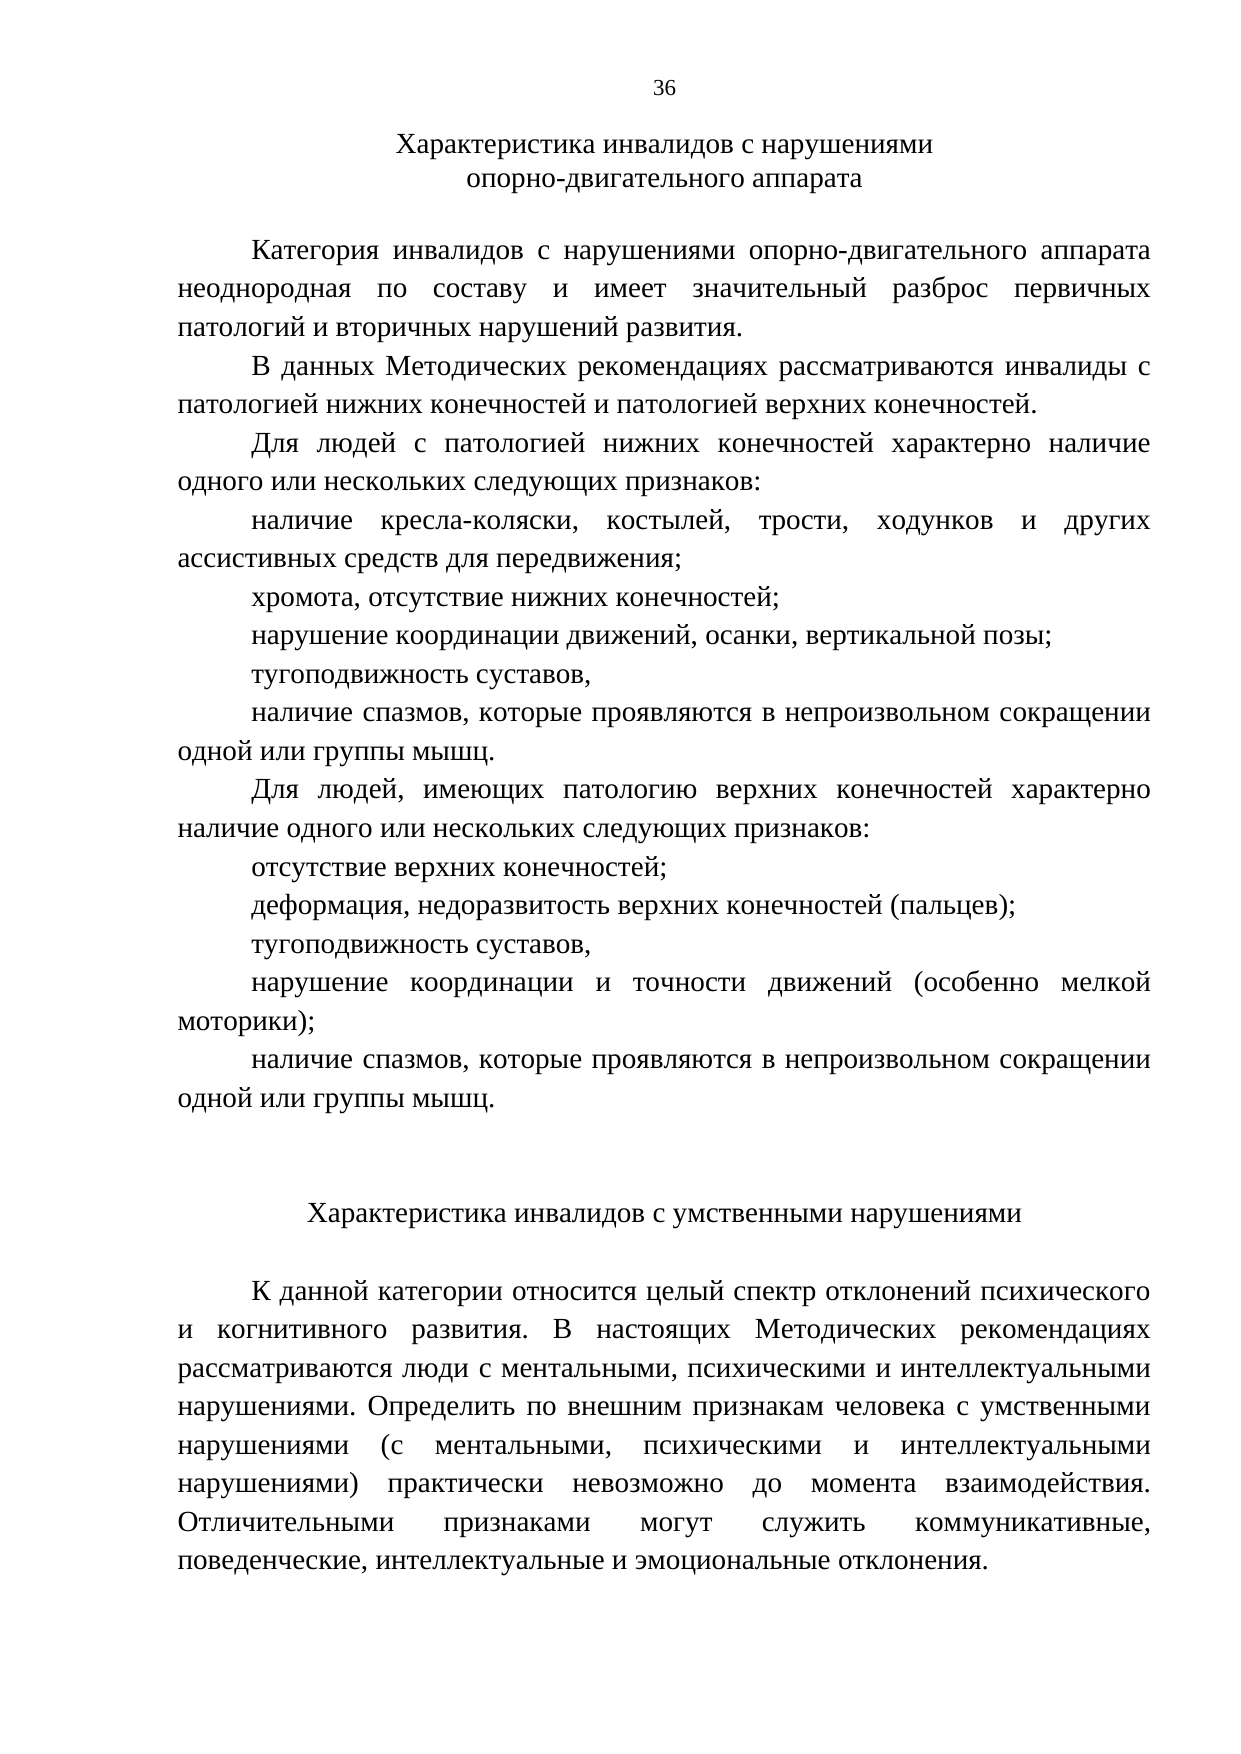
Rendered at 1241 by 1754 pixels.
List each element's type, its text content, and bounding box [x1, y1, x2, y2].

text нарушение координации и точности движений (особенно мелкой моторики); [177, 964, 1152, 1036]
text тугоподвижность суставов, [177, 656, 1152, 689]
text Категория инвалидов с нарушениями опорно-двигательного аппарата неоднородная по составу и имеет значительный разброс первичных патологий и вторичных нарушений развития. [177, 232, 1152, 343]
text деформация, недоразвитость верхних конечностей (пальцев); [177, 887, 1152, 921]
text К данной категории относится целый спектр отклонений психического и когнитивного развития. В настоящих Методических рекомендациях рассматриваются люди с ментальными, психическими и интеллектуальными нарушениями. Определить по внешним признакам человека с умственными нарушениями (с ментальными, психическими и интеллектуальными нарушениями) практически невозможно до момента взаимодействия. Отличительными признаками могут служить коммуникативные, поведенческие, интеллектуальные и эмоциональные отклонения. [177, 1273, 1152, 1576]
text В данных Методических рекомендациях рассматриваются инвалиды с патологией нижних конечностей и патологией верхних конечностей. [177, 348, 1152, 420]
text Характеристика инвалидов с нарушениями [177, 126, 1152, 160]
text нарушение координации движений, осанки, вертикальной позы; [177, 617, 1152, 651]
text наличие спазмов, которые проявляются в непроизвольном сокращении одной или группы мышц. [177, 694, 1152, 767]
text опорно-двигательного аппарата [177, 160, 1152, 193]
text хромота, отсутствие нижних конечностей; [177, 579, 1152, 612]
text Для людей с патологией нижних конечностей характерно наличие одного или нескольких следующих признаков: [177, 425, 1152, 497]
text Для людей, имеющих патологию верхних конечностей характерно наличие одного или нескольких следующих признаков: [177, 772, 1152, 844]
text тугоподвижность суставов, [177, 926, 1152, 959]
text Характеристика инвалидов с умственными нарушениями [177, 1196, 1152, 1229]
text наличие спазмов, которые проявляются в непроизвольном сокращении одной или группы мышц. [177, 1041, 1152, 1113]
text отсутствие верхних конечностей; [177, 849, 1152, 882]
text наличие кресла-коляски, костылей, трости, ходунков и других ассистивных средств для передвижения; [177, 502, 1152, 574]
